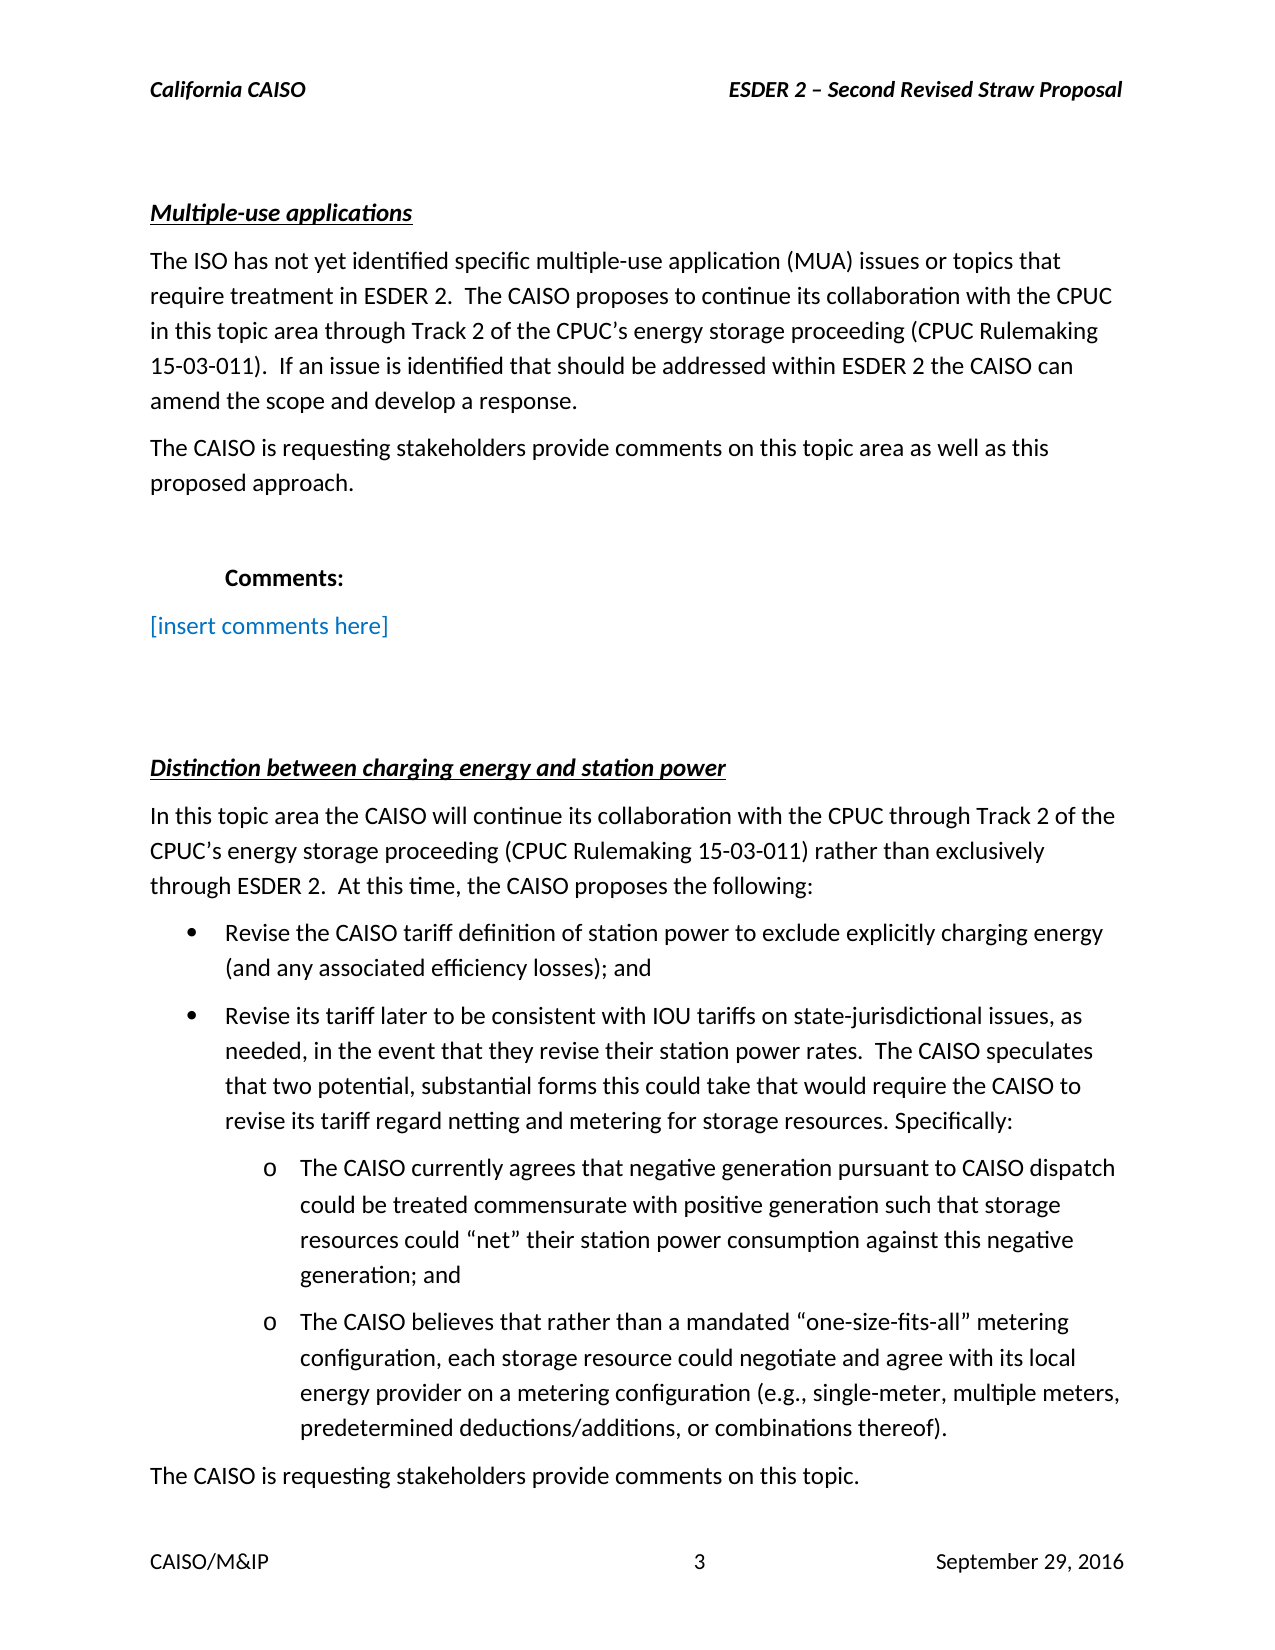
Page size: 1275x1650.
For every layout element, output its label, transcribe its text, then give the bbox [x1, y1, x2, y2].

list Revise the CAISO tariff definition of station power to exclude explicitly charging energy (and any associated efficiency losses); and [187, 917, 1125, 983]
list The CAISO believes that rather than a mandated “one-size-fits-all” metering configuration, each storage resource could negotiate and agree with its local energy provider on a metering configuration (e.g., single-meter, multiple meters, predetermined deductions/additions, or combinations thereof). [262, 1306, 1125, 1443]
text The ISO has not yet identified specific multiple-use application (MUA) issues or topics that require treatment in ESDER 2. The CAISO proposes to continue its collaboration with the CPUC in this topic area through Track 2 of the CPUC’s energy storage proceeding (CPUC Rulemaking 15-03-011). If an issue is identified that should be addressed within ESDER 2 the CAISO can amend the scope and develop a response. [150, 245, 1125, 416]
text The CAISO is requesting stakeholders provide comments on this topic area as well as this proposed approach. [150, 432, 1125, 498]
text In this topic area the CAISO will continue its collaboration with the CPUC through Track 2 of the CPUC’s energy storage proceeding (CPUC Rulemaking 15-03-011) rather than exclusively through ESDER 2. At this time, the CAISO proposes the following: [150, 800, 1125, 901]
text Distinction between charging energy and station power [150, 752, 1125, 783]
text [insert comments here] [150, 610, 1125, 641]
text Comments: [225, 562, 1125, 593]
list The CAISO currently agrees that negative generation pursuant to CAISO dispatch could be treated commensurate with positive generation such that storage resources could “net” their station power consumption against this negative generation; and [262, 1152, 1125, 1289]
text The CAISO is requesting stakeholders provide comments on this topic. [150, 1460, 1125, 1491]
text Multiple-use applications [150, 197, 1125, 228]
list Revise its tariff later to be consistent with IOU tariffs on state-jurisdictional issues, as needed, in the event that they revise their station power rates. The CAISO speculates that two potential, substantial forms this could take that would require the CAISO to revise its tariff regard netting and metering for storage resources. Specifically: [187, 1000, 1125, 1136]
